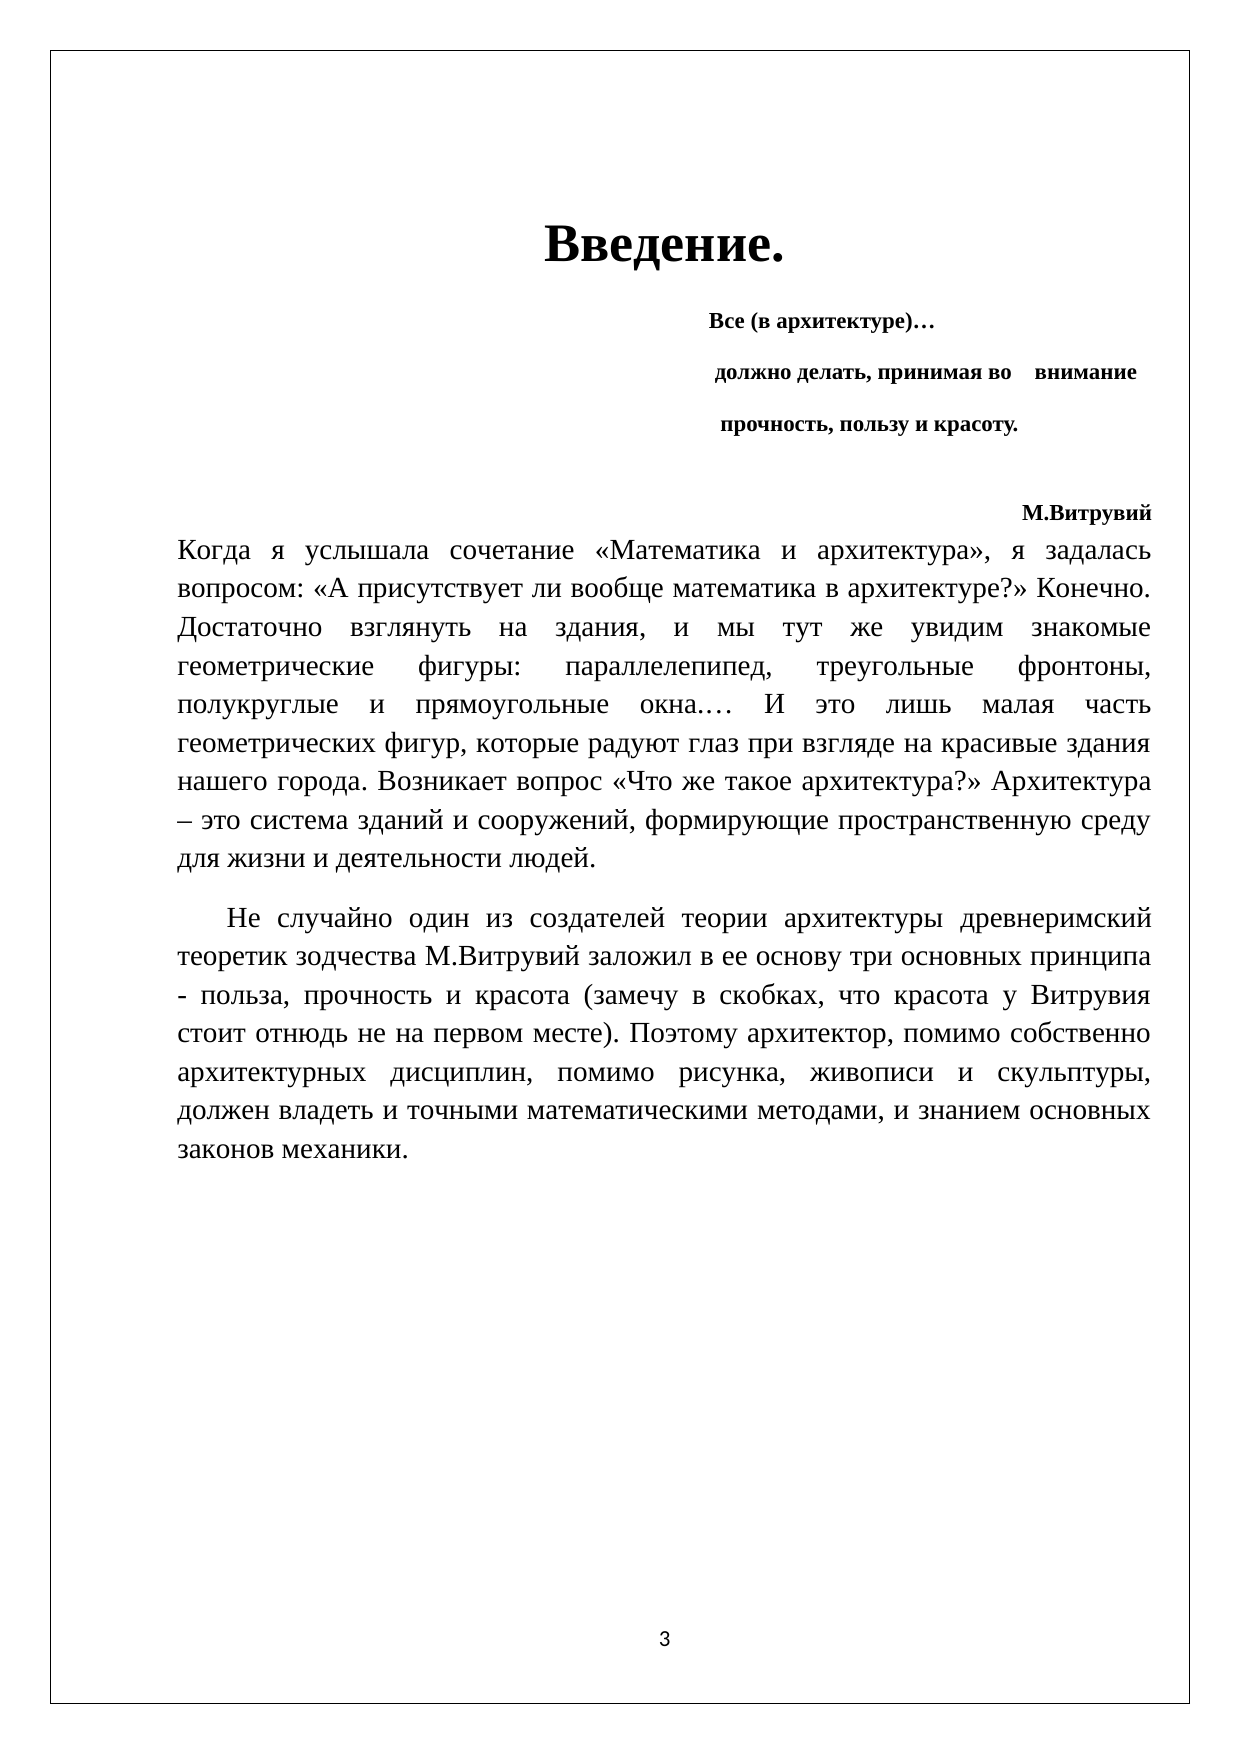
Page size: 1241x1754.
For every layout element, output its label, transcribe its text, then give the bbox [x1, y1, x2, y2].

subtitle должно делать, принимая во внимание [177, 358, 1152, 385]
text Введение. [177, 210, 1152, 273]
text Когда я услышала сочетание «Математика и архитектура», я задалась вопросом: «А присутствует ли вообще математика в архитектуре?» Конечно. Достаточно взглянуть на здания, и мы тут же увидим знакомые геометрические фигуры: параллелепипед, треугольные фронтоны, полукруглые и прямоугольные окна.… И это лишь малая часть геометрических фигур, которые радуют глаз при взгляде на красивые здания нашего города. Возникает вопрос «Что же такое архитектура?» Архитектура – это система зданий и сооружений, формирующие пространственную среду для жизни и деятельности людей. [177, 532, 1152, 874]
subtitle М.Витрувий [177, 461, 1152, 526]
subtitle Все (в архитектуре)… [177, 307, 1152, 333]
subtitle прочность, пользу и красоту. [177, 410, 1152, 436]
text Не случайно один из создателей теории архитектуры древнеримский теоретик зодчества М.Витрувий заложил в ее основу три основных принципа - польза, прочность и красота (замечу в скобках, что красота у Витрувия стоит отнюдь не на первом месте). Поэтому архитектор, помимо собственно архитектурных дисциплин, помимо рисунка, живописи и скульптуры, должен владеть и точными математическими методами, и знанием основных законов механики. [177, 900, 1152, 1164]
